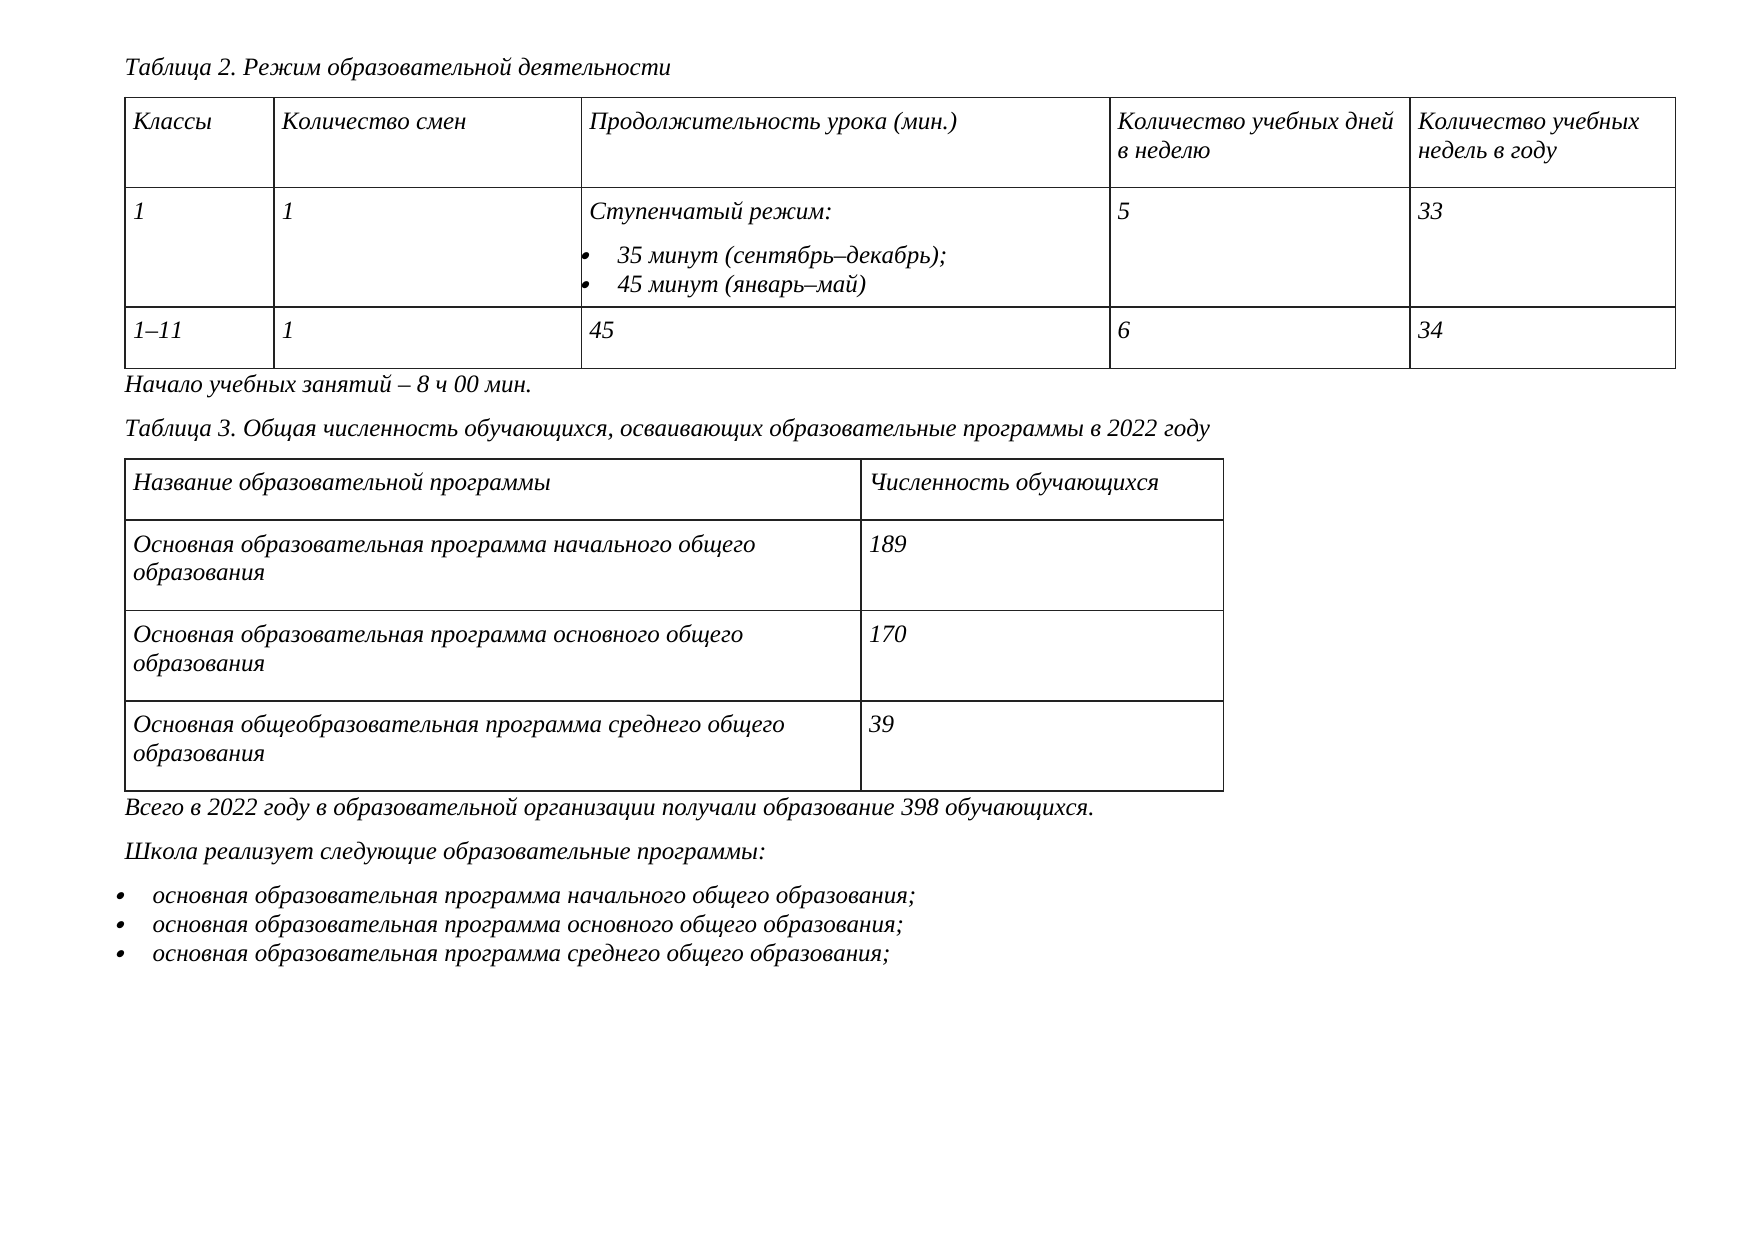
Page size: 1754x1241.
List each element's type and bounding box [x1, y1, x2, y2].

table_header [117, 44, 1683, 1147]
